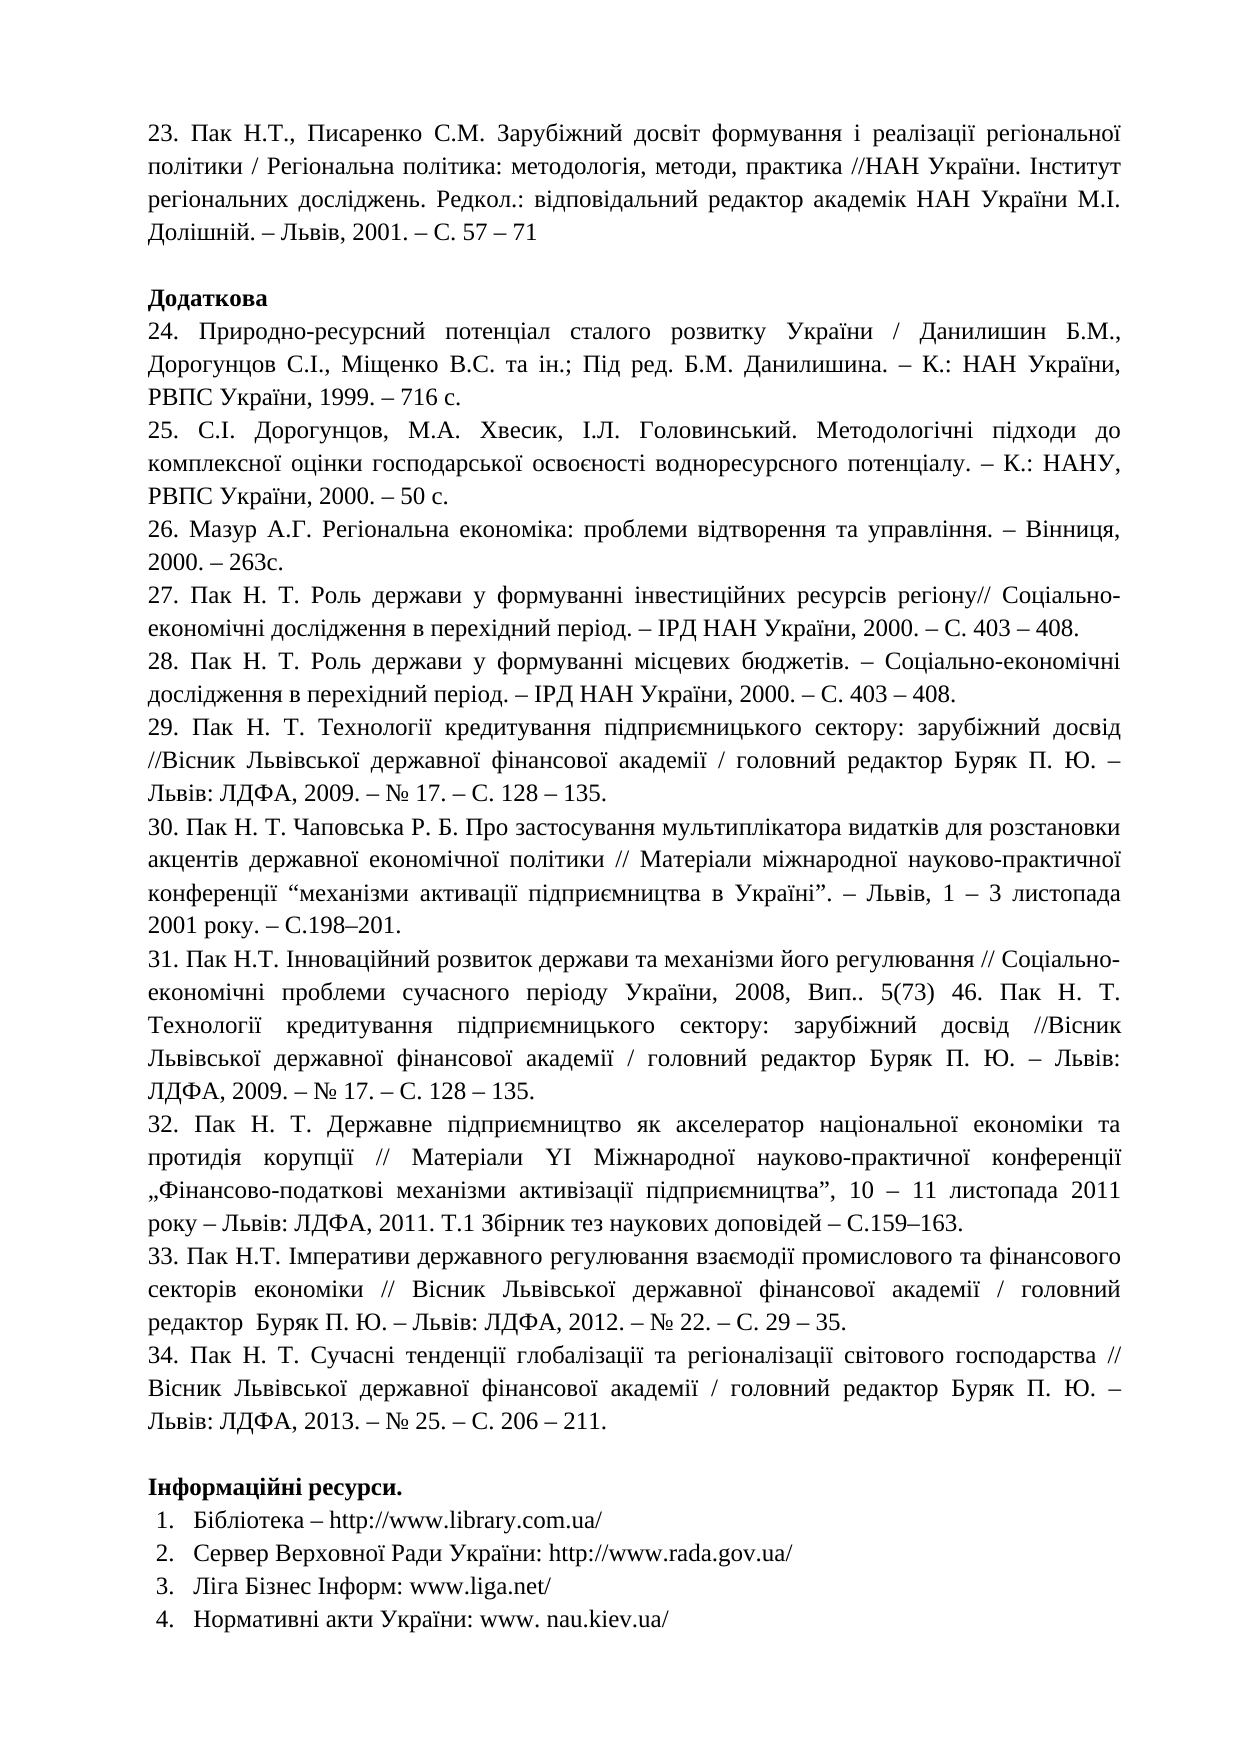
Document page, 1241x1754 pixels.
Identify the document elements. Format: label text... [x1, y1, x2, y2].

text 29. Пак Н. Т. Технології кредитування підприємницького сектору: зарубіжний досвід //Вісник Львівської державної фінансової академії / головний редактор Буряк П. Ю. – Львів: ЛДФА, 2009. – № 17. – С. 128 – 135. [148, 712, 1122, 807]
list Ліга Бізнес Інформ: www.liga.net/ [156, 1571, 1122, 1600]
list Сервер Верховної Ради України: http://www.rada.gov.ua/ [156, 1538, 1122, 1567]
list Нормативні акти України: www. nau.kiev.ua/ [156, 1604, 1122, 1633]
list Бібліотека – http://www.library.com.ua/ [156, 1505, 1122, 1534]
text 30. Пак Н. Т. Чаповська Р. Б. Про застосування мультиплікатора видатків для розстановки акцентів державної економічної політики // Матеріали міжнародної науково-практичної конференції “механізми активації підприємництва в Україні”. – Львів, 1 – 3 листопада 2001 року. – С.198–201. [148, 812, 1122, 939]
text 32. Пак Н. Т. Державне підприємництво як акселератор національної економіки та протидія корупції // Матеріали YI Міжнародної науково-практичної конференції „Фінансово-податкові механізми активізації підприємництва”, 10 – 11 листопада 2011 року – Львів: ЛДФА, 2011. Т.1 Збірник тез наукових доповідей – С.159–163. [148, 1109, 1122, 1237]
text 34. Пак Н. Т. Сучасні тенденції глобалізації та регіоналізації світового господарства // Вісник Львівської державної фінансової академії / головний редактор Буряк П. Ю. – Львів: ЛДФА, 2013. – № 25. – С. 206 – 211. [148, 1340, 1122, 1435]
text 33. Пак Н.Т. Імперативи державного регулювання взаємодії промислового та фінансового секторів економіки // Вісник Львівської державної фінансової академії / головний редактор Буряк П. Ю. – Львів: ЛДФА, 2012. – № 22. – С. 29 – 35. [148, 1241, 1122, 1336]
text 23. Пак Н.Т., Писаренко С.М. Зарубіжний досвіт формування і реалізації регіональної політики / Регіональна політика: методологія, методи, практика //НАН України. Інститут регіональних досліджень. Редкол.: відповідальний редактор академік НАН України М.І. Долішній. – Львів, 2001. – C. 57 – 71 [148, 118, 1122, 246]
text 27. Пак Н. Т. Роль держави у формуванні інвестиційних ресурсів регіону// Соціально-економічні дослідження в перехідний період. – ІРД НАН України, 2000. – С. 403 – 408. [148, 580, 1122, 642]
text Додаткова [148, 283, 1122, 312]
text Інформаційні ресурси. [148, 1472, 1122, 1501]
text 26. Мазур А.Г. Регіональна економіка: проблеми відтворення та управління. – Вінниця, 2000. – 263с. [148, 514, 1122, 576]
text 25. С.І. Дорогунцов, М.А. Хвесик, І.Л. Головинський. Методологічні підходи до комплексної оцінки господарської освоєності водноресурсного потенціалу. – К.: НАНУ, РВПС України, 2000. – 50 с. [148, 415, 1122, 510]
text 31. Пак Н.Т. Інноваційний розвиток держави та механізми його регулювання // Соціально-економічні проблеми сучасного періоду України, 2008, Вип.. 5(73) 46. Пак Н. Т. Технології кредитування підприємницького сектору: зарубіжний досвід //Вісник Львівської державної фінансової академії / головний редактор Буряк П. Ю. – Львів: ЛДФА, 2009. – № 17. – С. 128 – 135. [148, 944, 1122, 1104]
text 28. Пак Н. Т. Роль держави у формуванні місцевих бюджетів. – Соціально-економічні дослідження в перехідний період. – ІРД НАН України, 2000. – С. 403 – 408. [148, 646, 1122, 708]
text 24. Природно-ресурсний потенціал сталого розвитку України / Данилишин Б.М., Дорогунцов С.І., Міщенко В.С. та ін.; Під ред. Б.М. Данилишина. – К.: НАН України, РВПС України, 1999. – 716 с. [148, 316, 1122, 411]
